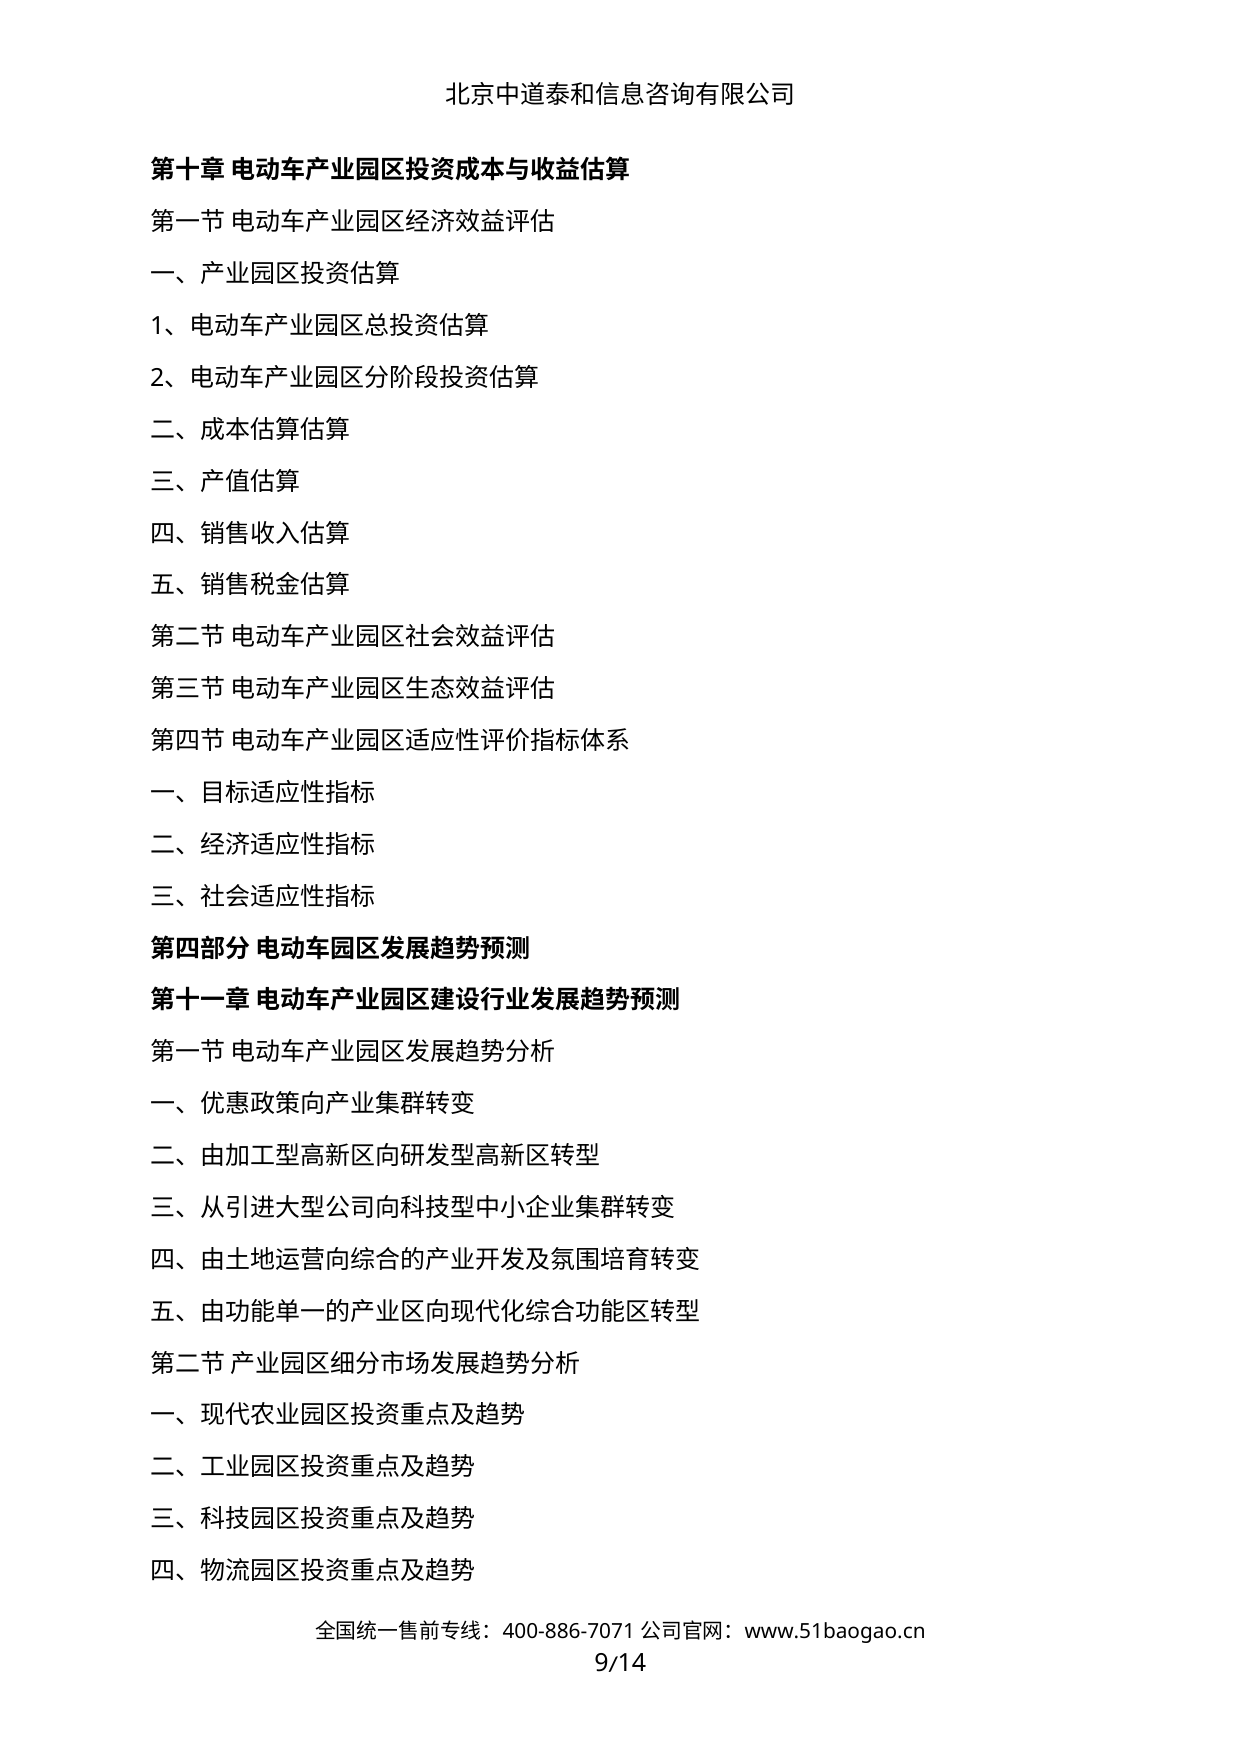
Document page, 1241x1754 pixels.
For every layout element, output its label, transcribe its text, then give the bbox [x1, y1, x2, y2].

text 第一节 电动车产业园区经济效益评估 [150, 202, 1090, 238]
text 第三节 电动车产业园区生态效益评估 [150, 669, 1090, 705]
text 一、优惠政策向产业集群转变 [150, 1084, 1090, 1120]
text 一、产业园区投资估算 [150, 254, 1090, 290]
text 一、目标适应性指标 [150, 772, 1090, 809]
text 二、工业园区投资重点及趋势 [150, 1447, 1090, 1483]
text 第四节 电动车产业园区适应性评价指标体系 [150, 721, 1090, 757]
text 三、从引进大型公司向科技型中小企业集群转变 [150, 1187, 1090, 1224]
text 1、电动车产业园区总投资估算 [150, 306, 1090, 342]
text 第二节 产业园区细分市场发展趋势分析 [150, 1343, 1090, 1379]
text 第十章 电动车产业园区投资成本与收益估算 [150, 150, 1090, 186]
text 二、成本估算估算 [150, 409, 1090, 446]
text 四、销售收入估算 [150, 513, 1090, 549]
text 三、产值估算 [150, 461, 1090, 497]
text 第四部分 电动车园区发展趋势预测 [150, 928, 1090, 964]
text 五、由功能单一的产业区向现代化综合功能区转型 [150, 1291, 1090, 1327]
text 第二节 电动车产业园区社会效益评估 [150, 617, 1090, 653]
text 第十一章 电动车产业园区建设行业发展趋势预测 [150, 980, 1090, 1016]
text 二、由加工型高新区向研发型高新区转型 [150, 1136, 1090, 1172]
text 二、经济适应性指标 [150, 824, 1090, 861]
text 四、物流园区投资重点及趋势 [150, 1551, 1090, 1587]
text 2、电动车产业园区分阶段投资估算 [150, 357, 1090, 394]
text 一、现代农业园区投资重点及趋势 [150, 1395, 1090, 1431]
text 第一节 电动车产业园区发展趋势分析 [150, 1032, 1090, 1068]
text 三、社会适应性指标 [150, 876, 1090, 912]
text 五、销售税金估算 [150, 565, 1090, 601]
text 四、由土地运营向综合的产业开发及氛围培育转变 [150, 1239, 1090, 1276]
text 三、科技园区投资重点及趋势 [150, 1499, 1090, 1535]
